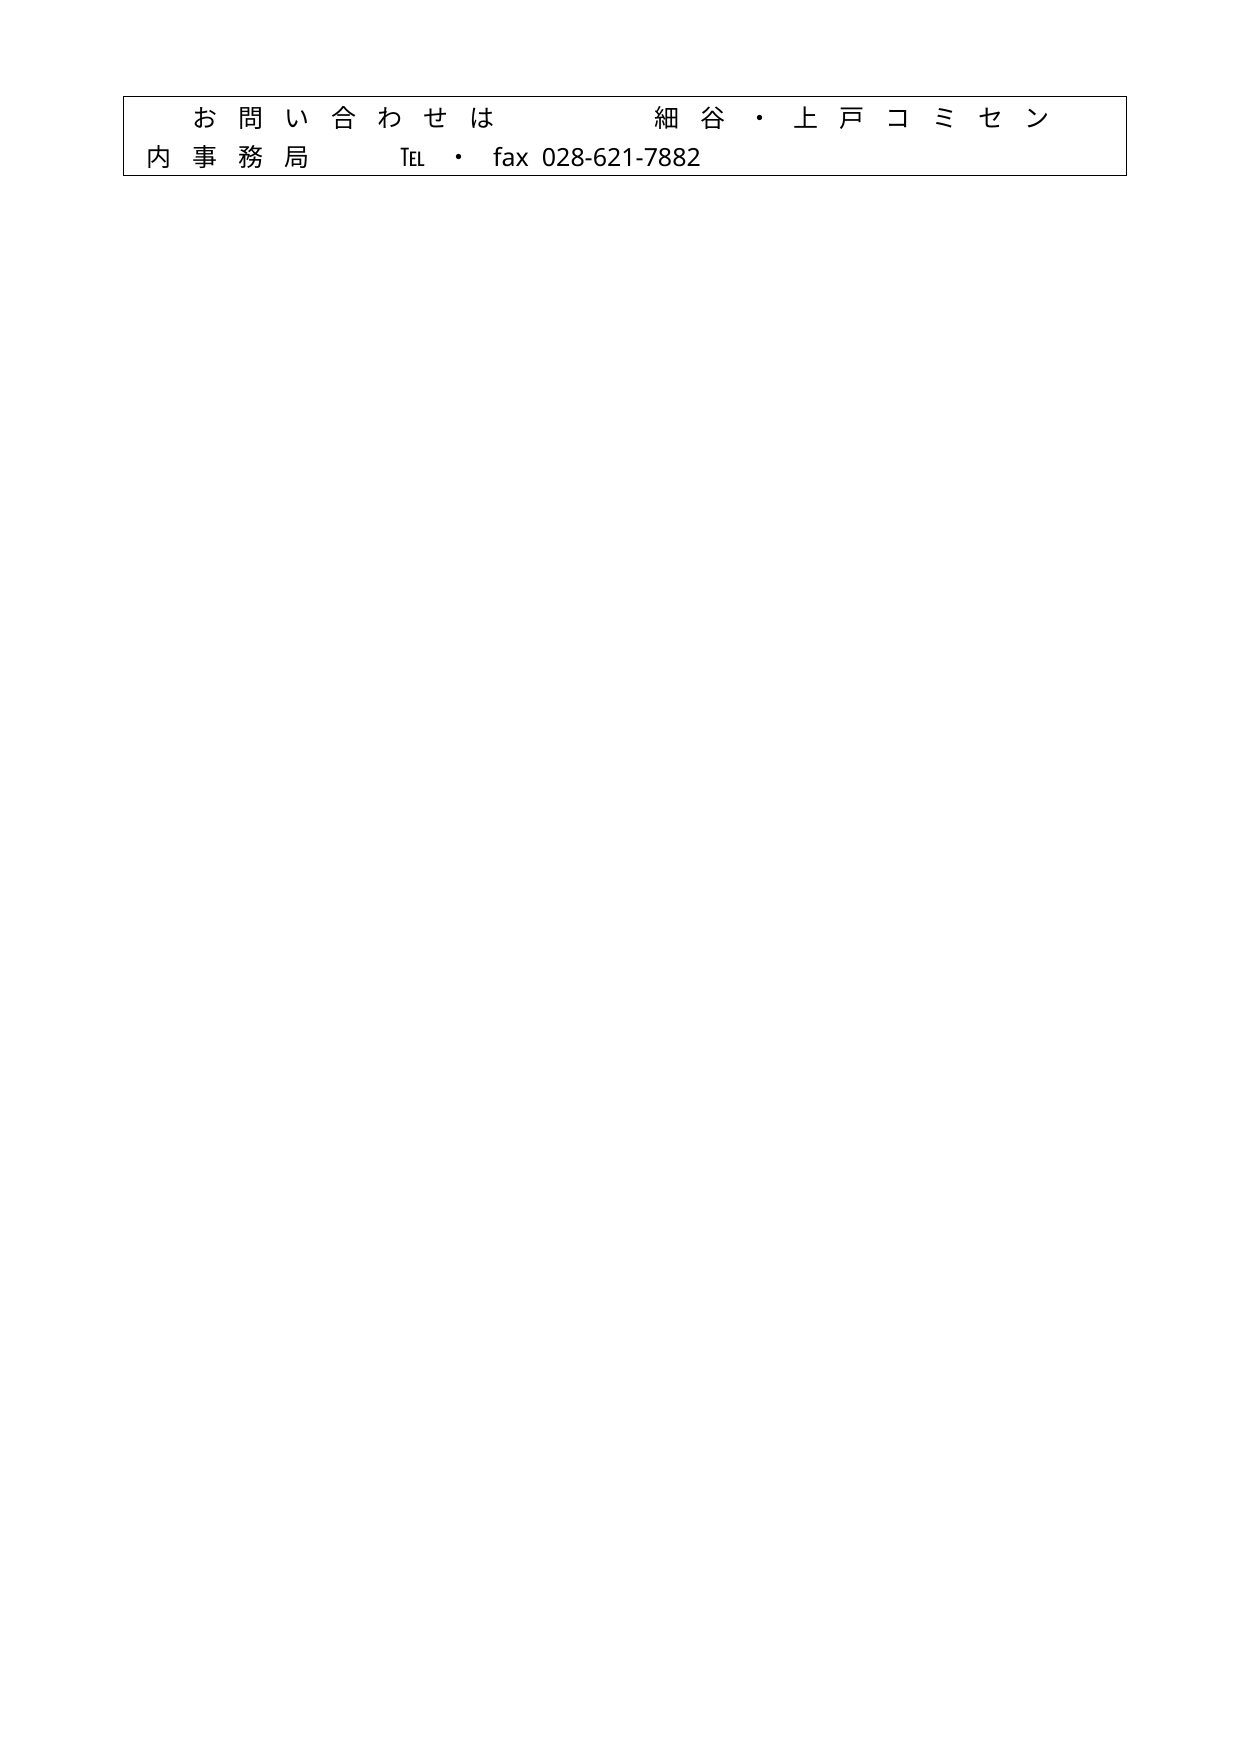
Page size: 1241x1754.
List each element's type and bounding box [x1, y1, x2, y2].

table_header [124, 97, 1126, 175]
